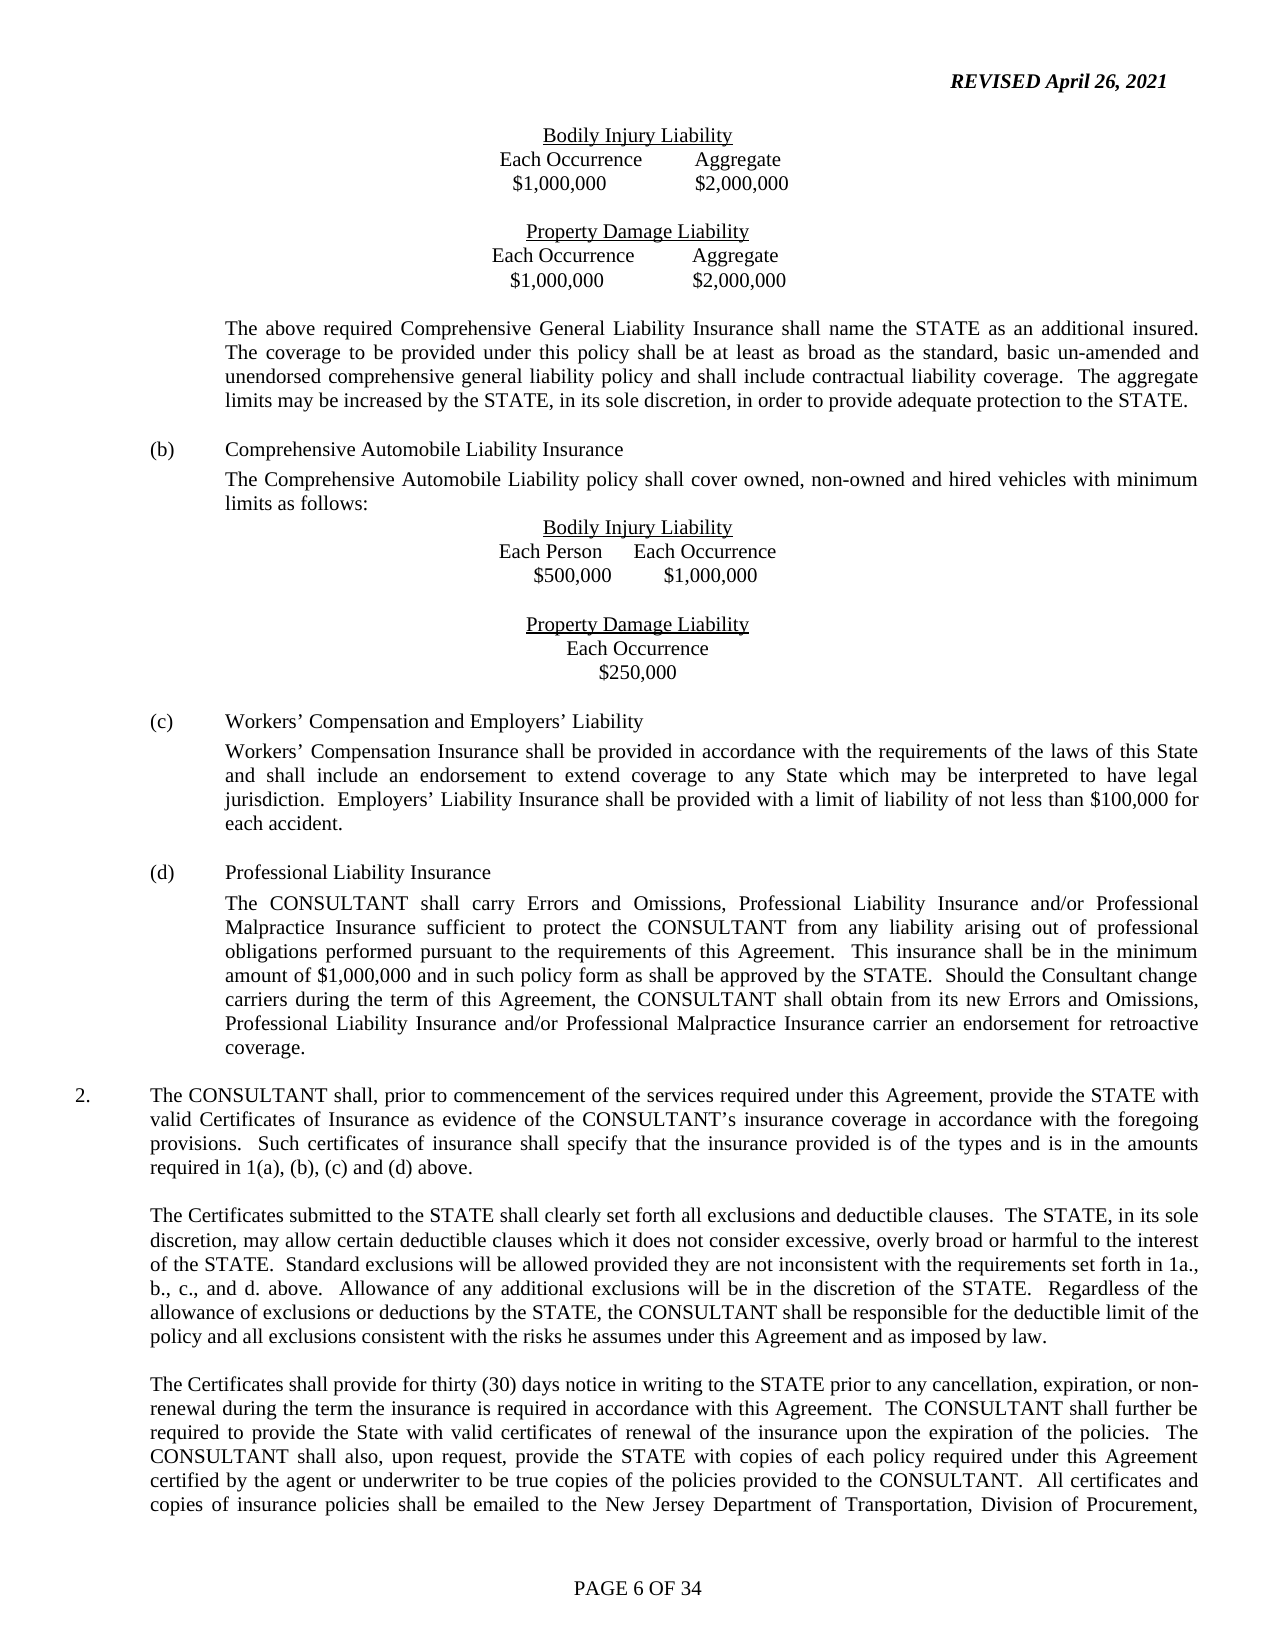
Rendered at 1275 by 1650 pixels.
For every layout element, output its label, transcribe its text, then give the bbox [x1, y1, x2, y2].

text The Certificates submitted to the STATE shall clearly set forth all exclusions and deductible clauses. The STATE, in its sole discretion, may allow certain deductible clauses which it does not consider excessive, overly broad or harmful to the interest of the STATE. Standard exclusions will be allowed provided they are not inconsistent with the requirements set forth in 1a., b., c., and d. above. Allowance of any additional exclusions will be in the discretion of the STATE. Regardless of the allowance of exclusions or deductions by the STATE, the CONSULTANT shall be responsible for the deductible limit of the policy and all exclusions consistent with the risks he assumes under this Agreement and as imposed by law. [150, 1203, 1200, 1348]
subtitle Property Damage Liability [75, 219, 1200, 243]
subtitle Bodily Injury Liability [75, 123, 1200, 147]
text Each Occurrence [75, 636, 1200, 660]
subtitle (c) Workers’ Compensation and Employers’ Liability [75, 709, 1200, 733]
text Each Occurrence Aggregate [375, 243, 1200, 267]
text Workers’ Compensation Insurance shall be provided in accordance with the requirements of the laws of this State and shall include an endorsement to extend coverage to any State which may be interpreted to have legal jurisdiction. Employers’ Liability Insurance shall be provided with a limit of liability of not less than $100,000 for each accident. [75, 739, 1200, 835]
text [150, 1372, 1200, 1516]
subtitle (d) Professional Liability Insurance [75, 860, 1200, 884]
text The above required Comprehensive General Liability Insurance shall name the STATE as an additional insured. The coverage to be provided under this policy shall be at least as broad as the standard, basic un-amended and unendorsed comprehensive general liability policy and shall include contractual liability coverage. The aggregate limits may be increased by the STATE, in its sole discretion, in order to provide adequate protection to the STATE. [225, 316, 1200, 412]
subtitle Bodily Injury Liability [75, 515, 1200, 539]
text Each Occurrence Aggregate [75, 147, 1200, 171]
subtitle Property Damage Liability [75, 612, 1200, 636]
text $250,000 [75, 660, 1200, 684]
text $1,000,000 $2,000,000 [75, 171, 1200, 195]
text $1,000,000 $2,000,000 [75, 267, 1200, 292]
subtitle (b) Comprehensive Automobile Liability Insurance [75, 437, 1200, 461]
text Each Person Each Occurrence [75, 539, 1200, 563]
text $500,000 $1,000,000 [75, 563, 1200, 587]
text The Comprehensive Automobile Liability policy shall cover owned, non-owned and hired vehicles with minimum limits as follows: [75, 467, 1200, 515]
text The CONSULTANT shall carry Errors and Omissions, Professional Liability Insurance and/or Professional Malpractice Insurance sufficient to protect the CONSULTANT from any liability arising out of professional obligations performed pursuant to the requirements of this Agreement. This insurance shall be in the minimum amount of $1,000,000 and in such policy form as shall be approved by the STATE. Should the Consultant change carriers during the term of this Agreement, the CONSULTANT shall obtain from its new Errors and Omissions, Professional Liability Insurance and/or Professional Malpractice Insurance carrier an endorsement for retroactive coverage. [225, 891, 1200, 1059]
list 2. The CONSULTANT shall, prior to commencement of the services required under this Agreement, provide the STATE with valid Certificates of Insurance as evidence of the CONSULTANT’s insurance coverage in accordance with the foregoing provisions. Such certificates of insurance shall specify that the insurance provided is of the types and is in the amounts required in 1(a), (b), (c) and (d) above. [75, 1083, 1200, 1179]
